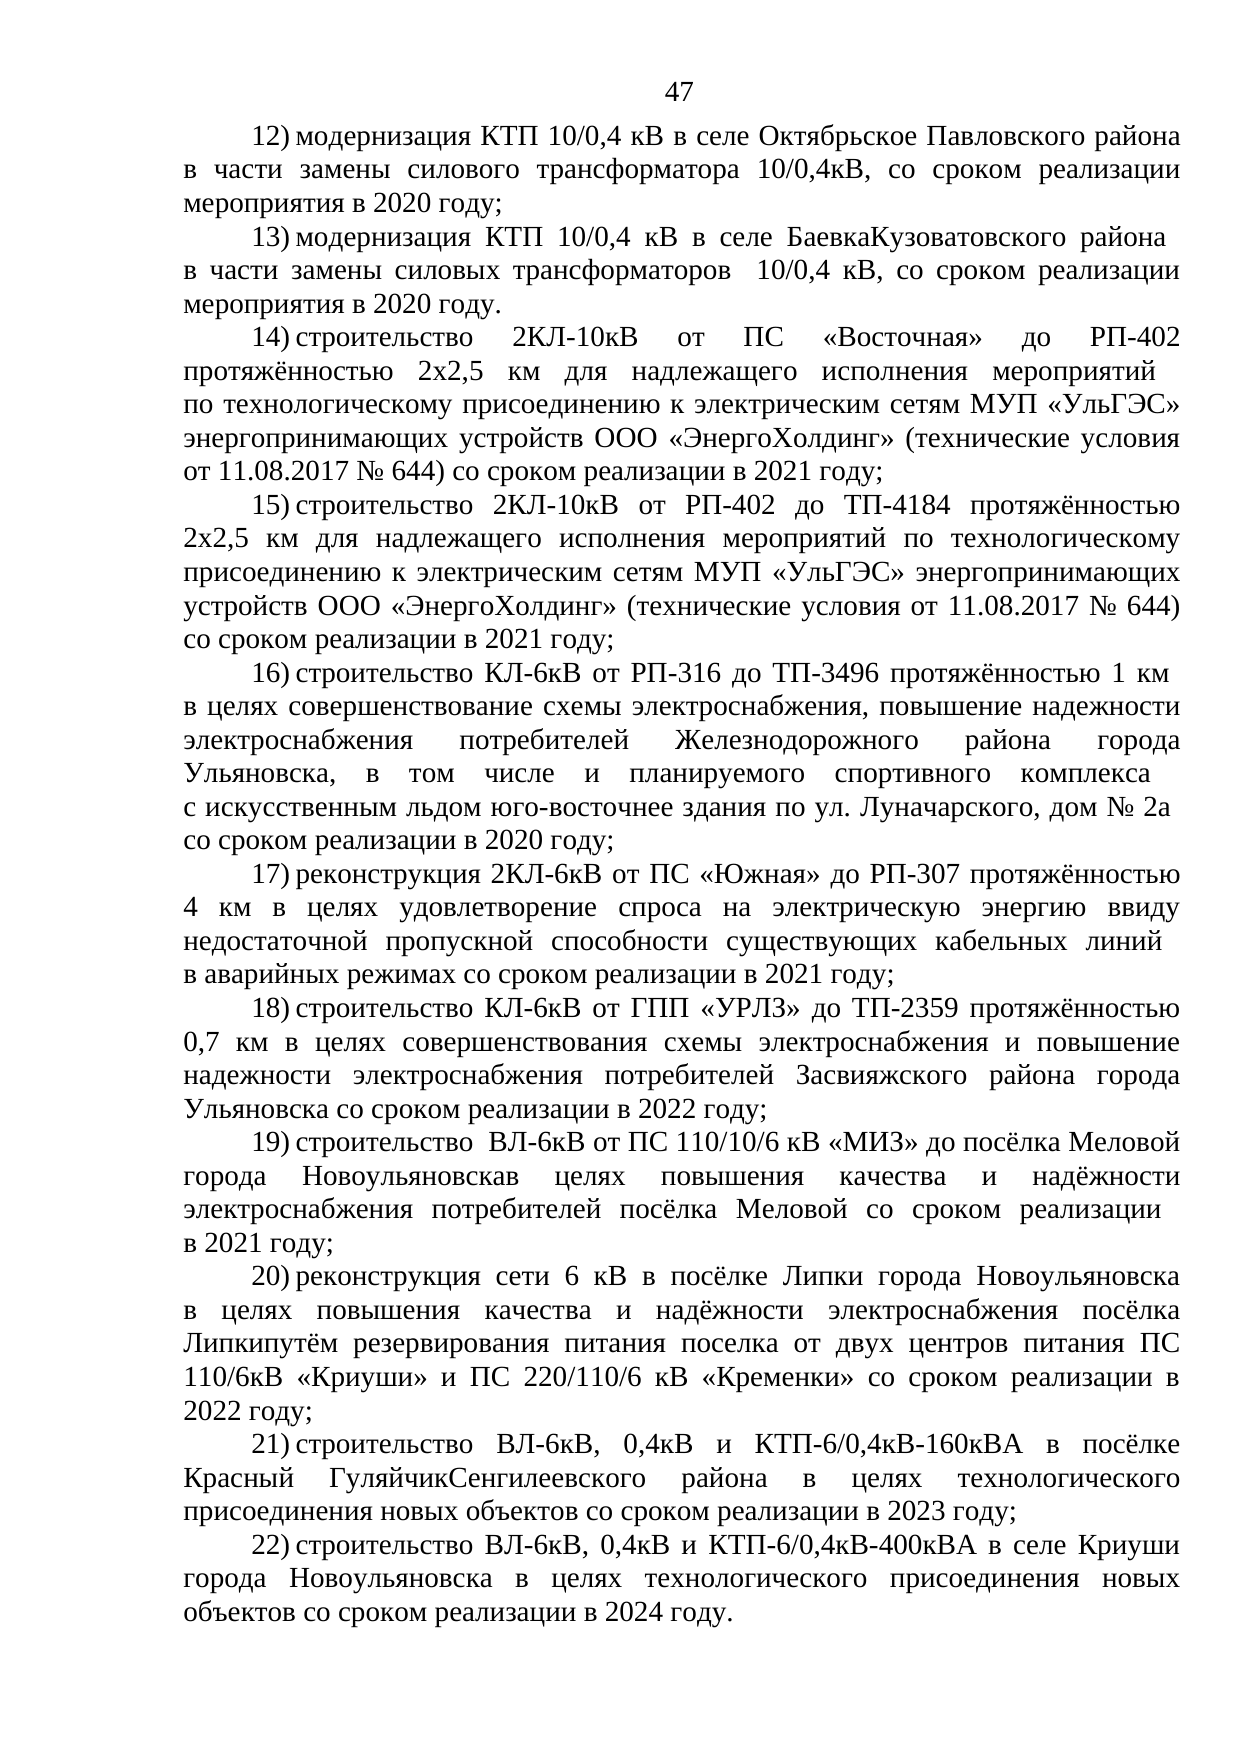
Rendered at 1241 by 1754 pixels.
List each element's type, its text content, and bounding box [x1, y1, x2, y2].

list строительство ВЛ-6кВ от ПС 110/10/6 кВ «МИЗ» до посёлка Меловой города Новоульяновскав целях повышения качества и надёжности электроснабжения потребителей посёлка Меловой со сроком реализации в 2021 году; [183, 1124, 1181, 1258]
list модернизация КТП 10/0,4 кВ в селе Октябрьское Павловского района в части замены силового трансформатора 10/0,4кВ, со сроком реализации мероприятия в 2020 году; [183, 118, 1181, 219]
list модернизация КТП 10/0,4 кВ в селе БаевкаКузоватовского района в части замены силовых трансформаторов 10/0,4 кВ, со сроком реализации мероприятия в 2020 году. [183, 219, 1181, 319]
list строительство ВЛ-6кВ, 0,4кВ и КТП-6/0,4кВ-160кВА в посёлке Красный ГуляйчикСенгилеевского района в целях технологического присоединения новых объектов со сроком реализации в 2023 году; [183, 1426, 1181, 1527]
list строительство КЛ-6кВ от РП-316 до ТП-3496 протяжённостью 1 км в целях совершенствование схемы электроснабжения, повышение надежности электроснабжения потребителей Железнодорожного района города Ульяновска, в том числе и планируемого спортивного комплекса с искусственным льдом юго-восточнее здания по ул. Луначарского, дом № 2а со сроком реализации в 2020 году; [183, 655, 1181, 856]
list реконструкция 2КЛ-6кВ от ПС «Южная» до РП-307 протяжённостью 4 км в целях удовлетворение спроса на электрическую энергию ввиду недостаточной пропускной способности существующих кабельных линий в аварийных режимах со сроком реализации в 2021 году; [183, 856, 1181, 990]
list реконструкция сети 6 кВ в посёлке Липки города Новоульяновска в целях повышения качества и надёжности электроснабжения посёлка Липкипутём резервирования питания поселка от двух центров питания ПС 110/6кВ «Криуши» и ПС 220/110/6 кВ «Кременки» со сроком реализации в 2022 году; [183, 1258, 1181, 1426]
list строительство ВЛ-6кВ, 0,4кВ и КТП-6/0,4кВ-400кВА в селе Криуши города Новоульяновска в целях технологического присоединения новых объектов со сроком реализации в 2024 году. [183, 1527, 1181, 1627]
list строительство КЛ-6кВ от ГПП «УРЛЗ» до ТП-2359 протяжённостью 0,7 км в целях совершенствования схемы электроснабжения и повышение надежности электроснабжения потребителей Засвияжского района города Ульяновска со сроком реализации в 2022 году; [183, 990, 1181, 1124]
list строительство 2КЛ-10кВ от РП-402 до ТП-4184 протяжённостью 2х2,5 км для надлежащего исполнения мероприятий по технологическому присоединению к электрическим сетям МУП «УльГЭС» энергопринимающих устройств ООО «ЭнергоХолдинг» (технические условия от 11.08.2017 № 644) со сроком реализации в 2021 году; [183, 487, 1181, 655]
list строительство 2КЛ-10кВ от ПС «Восточная» до РП-402 протяжённостью 2х2,5 км для надлежащего исполнения мероприятий по технологическому присоединению к электрическим сетям МУП «УльГЭС» энергопринимающих устройств ООО «ЭнергоХолдинг» (технические условия от 11.08.2017 № 644) со сроком реализации в 2021 году; [183, 319, 1181, 487]
